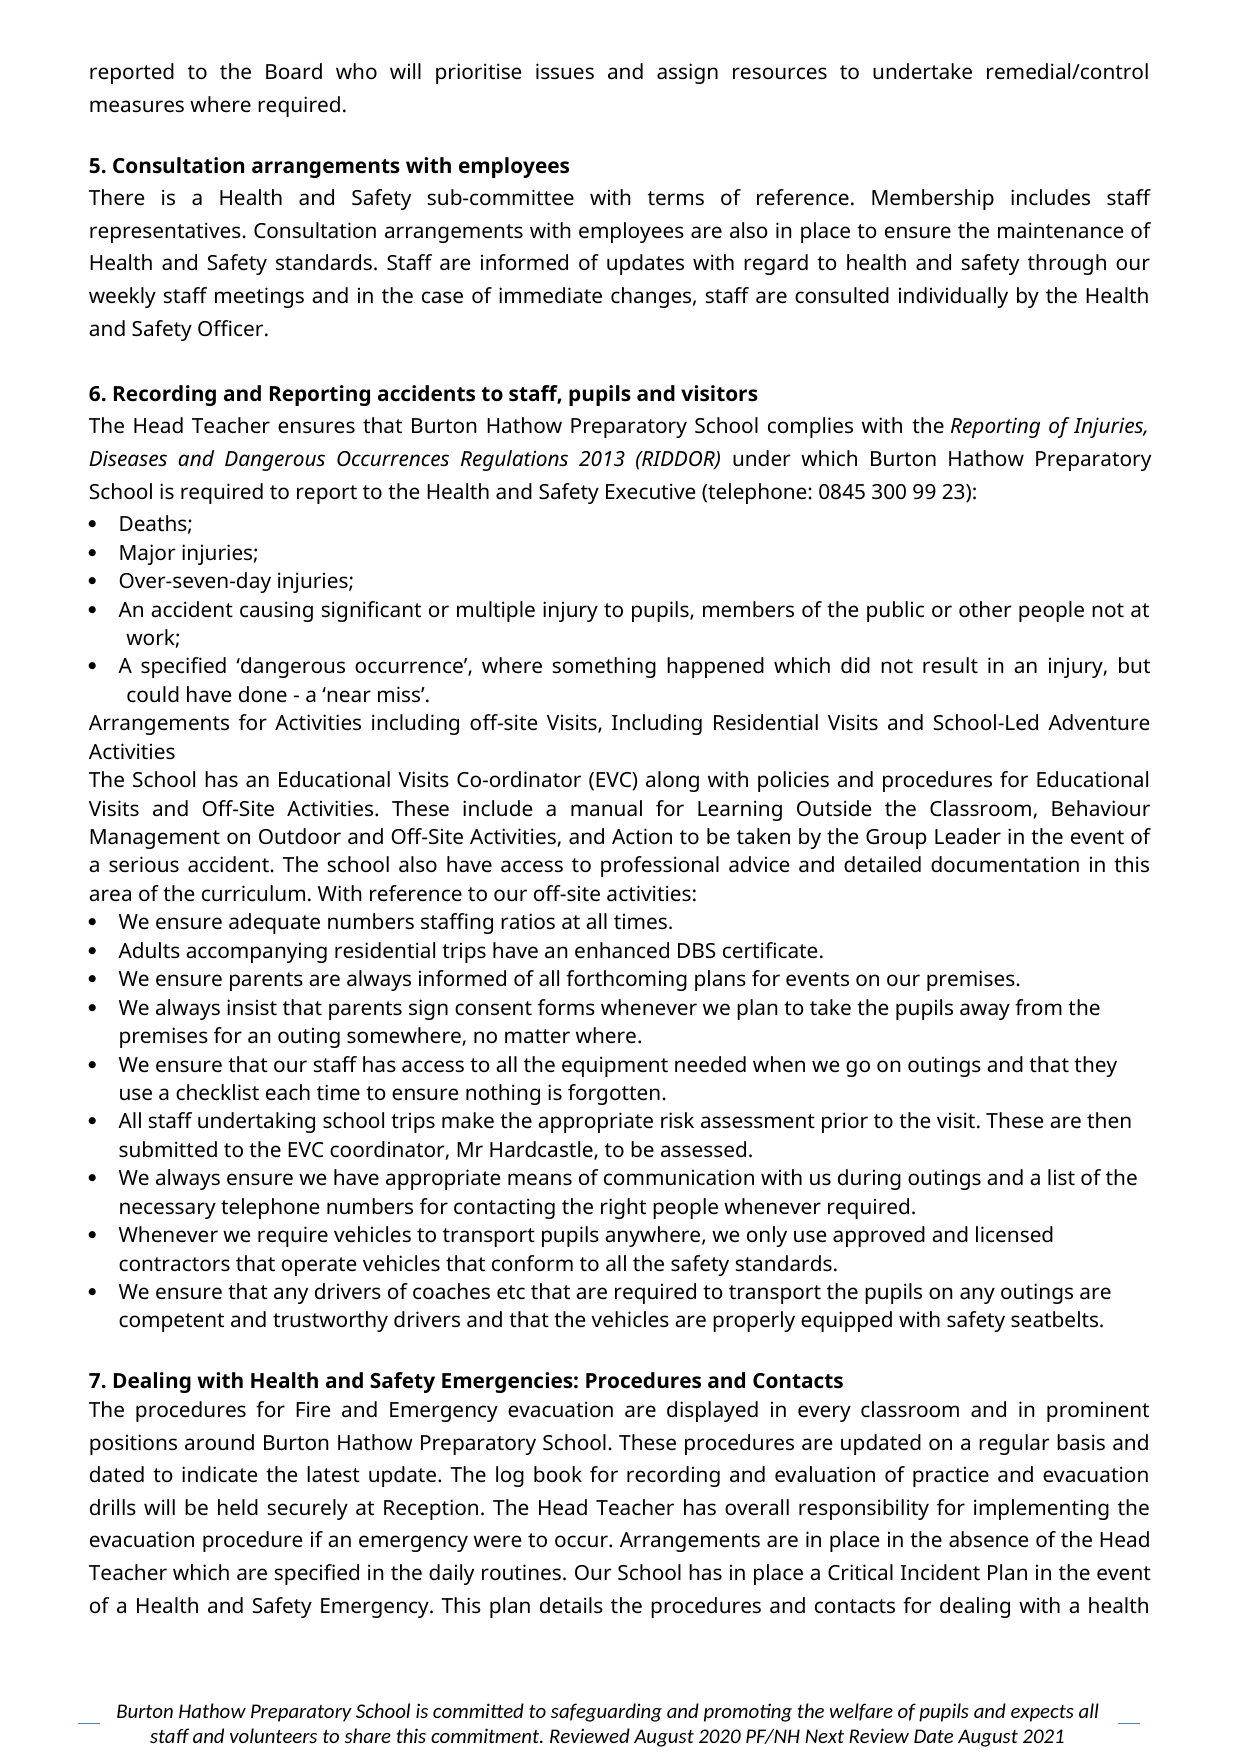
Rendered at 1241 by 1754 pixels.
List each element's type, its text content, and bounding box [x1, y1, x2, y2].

list We always ensure we have appropriate means of communication with us during outings and a list of the necessary telephone numbers for contacting the right people whenever required. [89, 1163, 1152, 1220]
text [89, 1395, 1152, 1619]
list Adults accompanying residential trips have an enhanced DBS certificate. [89, 936, 1152, 964]
text 7. Dealing with Health and Safety Emergencies: Procedures and Contacts [89, 1367, 1152, 1395]
list All staff undertaking school trips make the appropriate risk assessment prior to the visit. These are then submitted to the EVC coordinator, Mr Hardcastle, to be assessed. [89, 1107, 1152, 1163]
list A specified ‘dangerous occurrence’, where something happened which did not result in an injury, but could have done - a ‘near miss’. [89, 652, 1152, 708]
list We ensure parents are always informed of all forthcoming plans for events on our premises. [89, 964, 1152, 993]
text The Head Teacher ensures that Burton Hathow Preparatory School complies with the Reporting of Injuries, Diseases and Dangerous Occurrences Regulations 2013 (RIDDOR) under which Burton Hathow Preparatory School is required to report to the Health and Safety Executive (telephone: 0845 300 99 23): [89, 412, 1152, 505]
text 5. Consultation arrangements with employees [89, 151, 1152, 179]
list We ensure that our staff has access to all the equipment needed when we go on outings and that they use a checklist each time to ensure nothing is forgotten. [89, 1050, 1152, 1107]
list An accident causing significant or multiple injury to pupils, members of the public or other people not at work; [89, 595, 1152, 652]
text The School has an Educational Visits Co-ordinator (EVC) along with policies and procedures for Educational Visits and Off-Site Activities. These include a manual for Learning Outside the Classroom, Behaviour Management on Outdoor and Off-Site Activities, and Action to be taken by the Group Leader in the event of a serious accident. The school also have access to professional advice and detailed documentation in this area of the curriculum. With reference to our off-site activities: [89, 765, 1152, 907]
list We always insist that parents sign consent forms whenever we plan to take the pupils away from the premises for an outing somewhere, no matter where. [89, 993, 1152, 1050]
text Arrangements for Activities including off-site Visits, Including Residential Visits and School-Led Adventure Activities [89, 708, 1152, 765]
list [89, 57, 1152, 118]
text 6. Recording and Reporting accidents to staff, pupils and visitors [89, 379, 1152, 407]
list Over-seven-day injuries; [89, 566, 1152, 595]
text There is a Health and Safety sub-committee with terms of reference. Membership includes staff representatives. Consultation arrangements with employees are also in place to ensure the maintenance of Health and Safety standards. Staff are informed of updates with regard to health and safety through our weekly staff meetings and in the case of immediate changes, staff are consulted individually by the Health and Safety Officer. [89, 183, 1152, 342]
list Major injuries; [89, 538, 1152, 566]
list We ensure that any drivers of coaches etc that are required to transport the pupils on any outings are competent and trustworthy drivers and that the vehicles are properly equipped with safety seatbelts. [89, 1277, 1152, 1334]
list Whenever we require vehicles to transport pupils anywhere, we only use approved and licensed contractors that operate vehicles that conform to all the safety standards. [89, 1220, 1152, 1277]
list We ensure adequate numbers staffing ratios at all times. [89, 907, 1152, 936]
list Deaths; [89, 509, 1152, 538]
